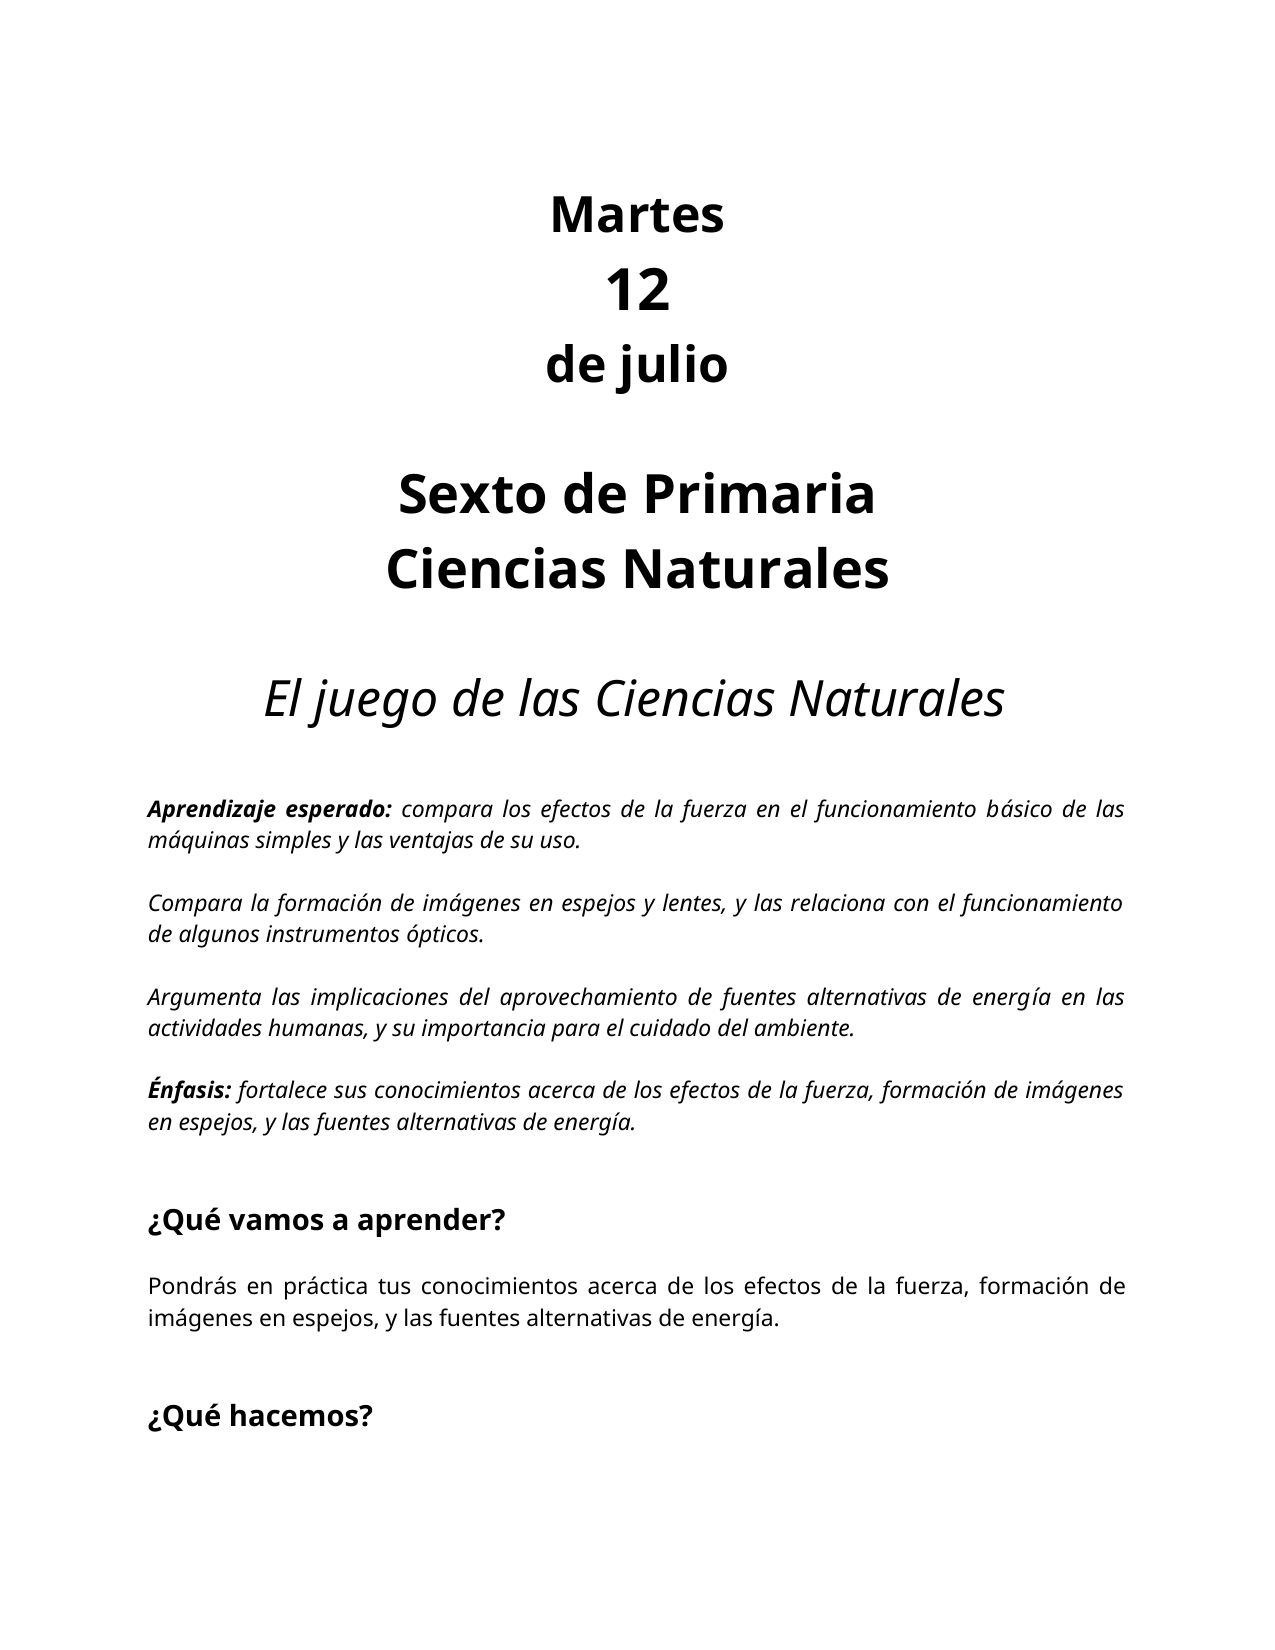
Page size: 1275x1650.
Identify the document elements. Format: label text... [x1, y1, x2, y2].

text El juego de las Ciencias Naturales [148, 661, 1127, 731]
text Pondrás en práctica tus conocimientos acerca de los efectos de la fuerza, formación de imágenes en espejos, y las fuentes alternativas de energía. [148, 1270, 1127, 1333]
text Énfasis: fortalece sus conocimientos acerca de los efectos de la fuerza, formación de imágenes en espejos, y las fuentes alternativas de energía. [148, 1074, 1127, 1137]
text ¿Qué vamos a aprender? [148, 1199, 1127, 1239]
text Compara la formación de imágenes en espejos y lentes, y las relaciona con el funcionamiento de algunos instrumentos ópticos. [148, 887, 1127, 949]
text Aprendizaje esperado: compara los efectos de la fuerza en el funcionamiento básico de las máquinas simples y las ventajas de su uso. [148, 793, 1127, 856]
text Sexto de Primaria [148, 454, 1127, 529]
text Argumenta las implicaciones del aprovechamiento de fuentes alternativas de energía en las actividades humanas, y su importancia para el cuidado del ambiente. [148, 981, 1127, 1043]
text de julio [148, 328, 1127, 397]
text ¿Qué hacemos? [148, 1395, 1127, 1435]
text Ciencias Naturales [148, 529, 1127, 604]
text Martes [148, 177, 1127, 247]
text 12 [148, 247, 1127, 328]
